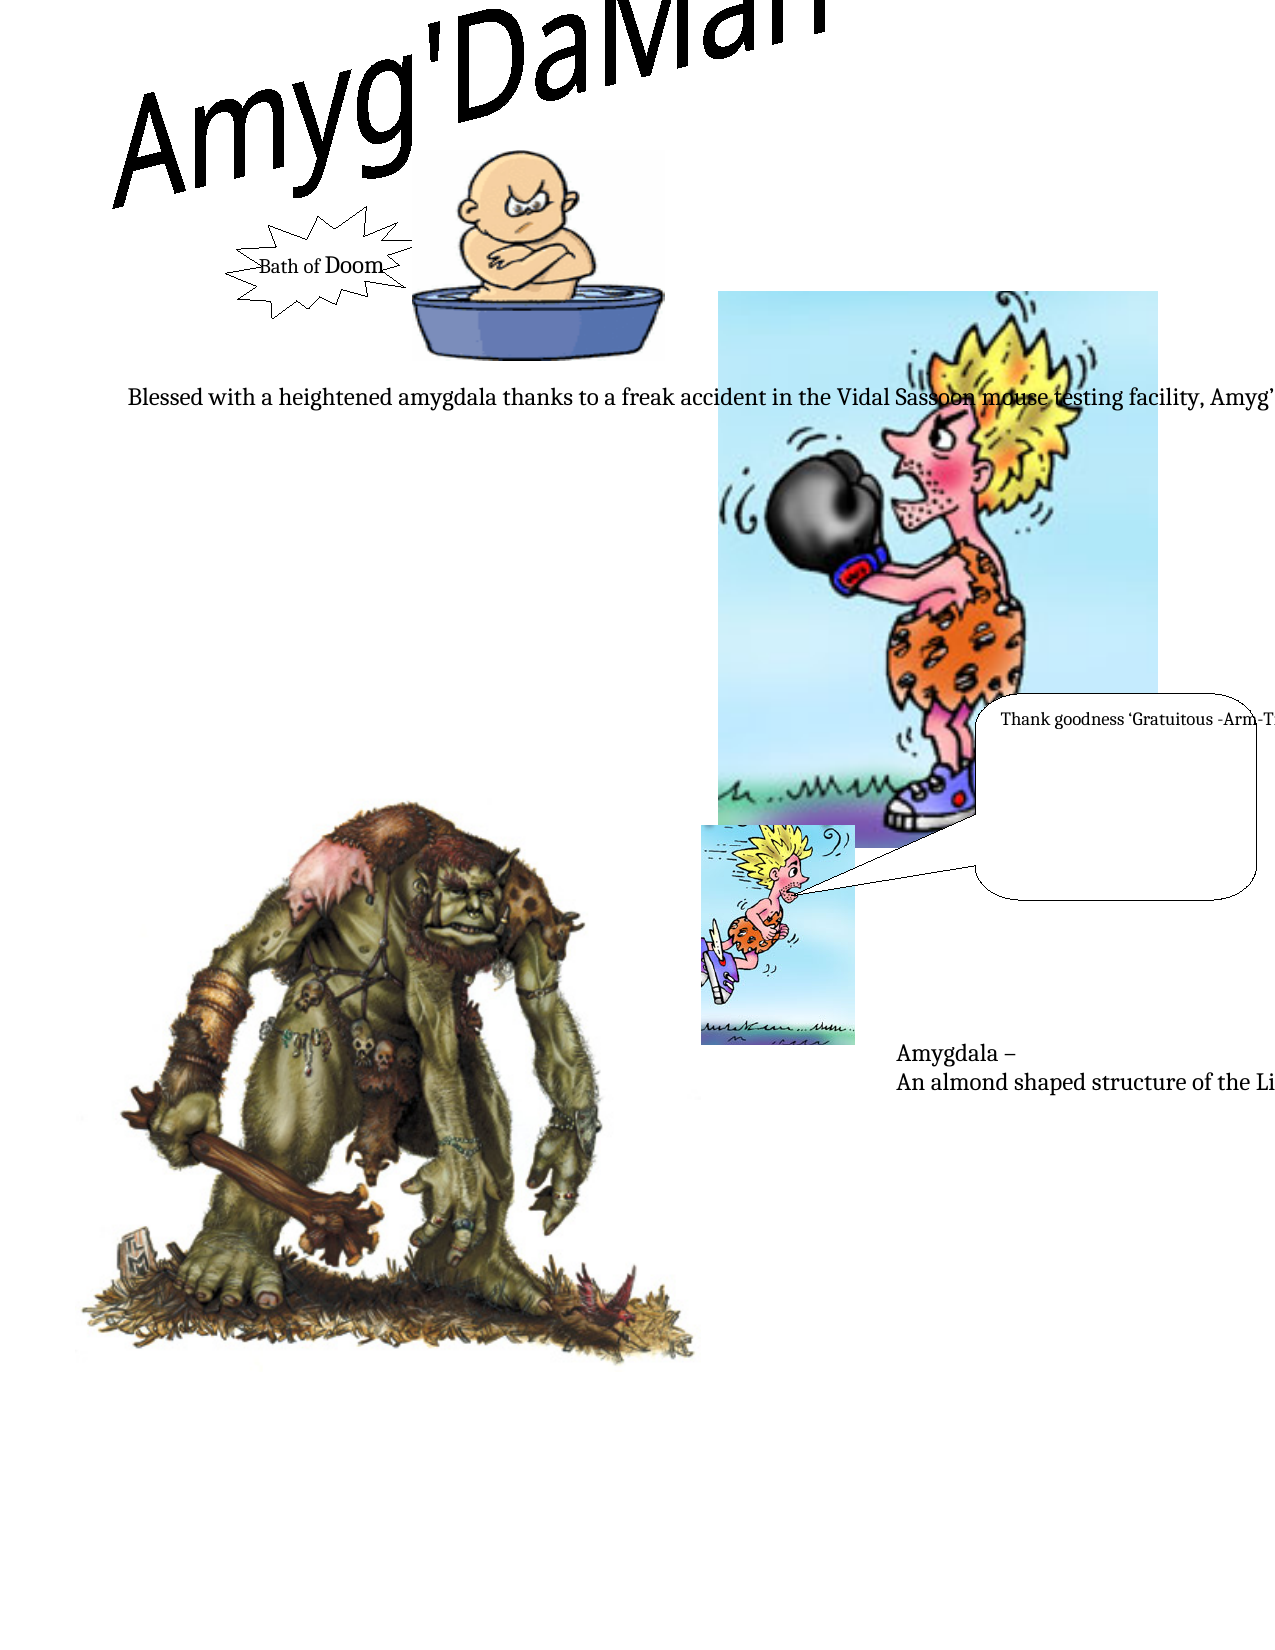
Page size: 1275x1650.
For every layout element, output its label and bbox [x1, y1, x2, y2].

picture [412, 150, 665, 361]
picture [75, 291, 1158, 1372]
